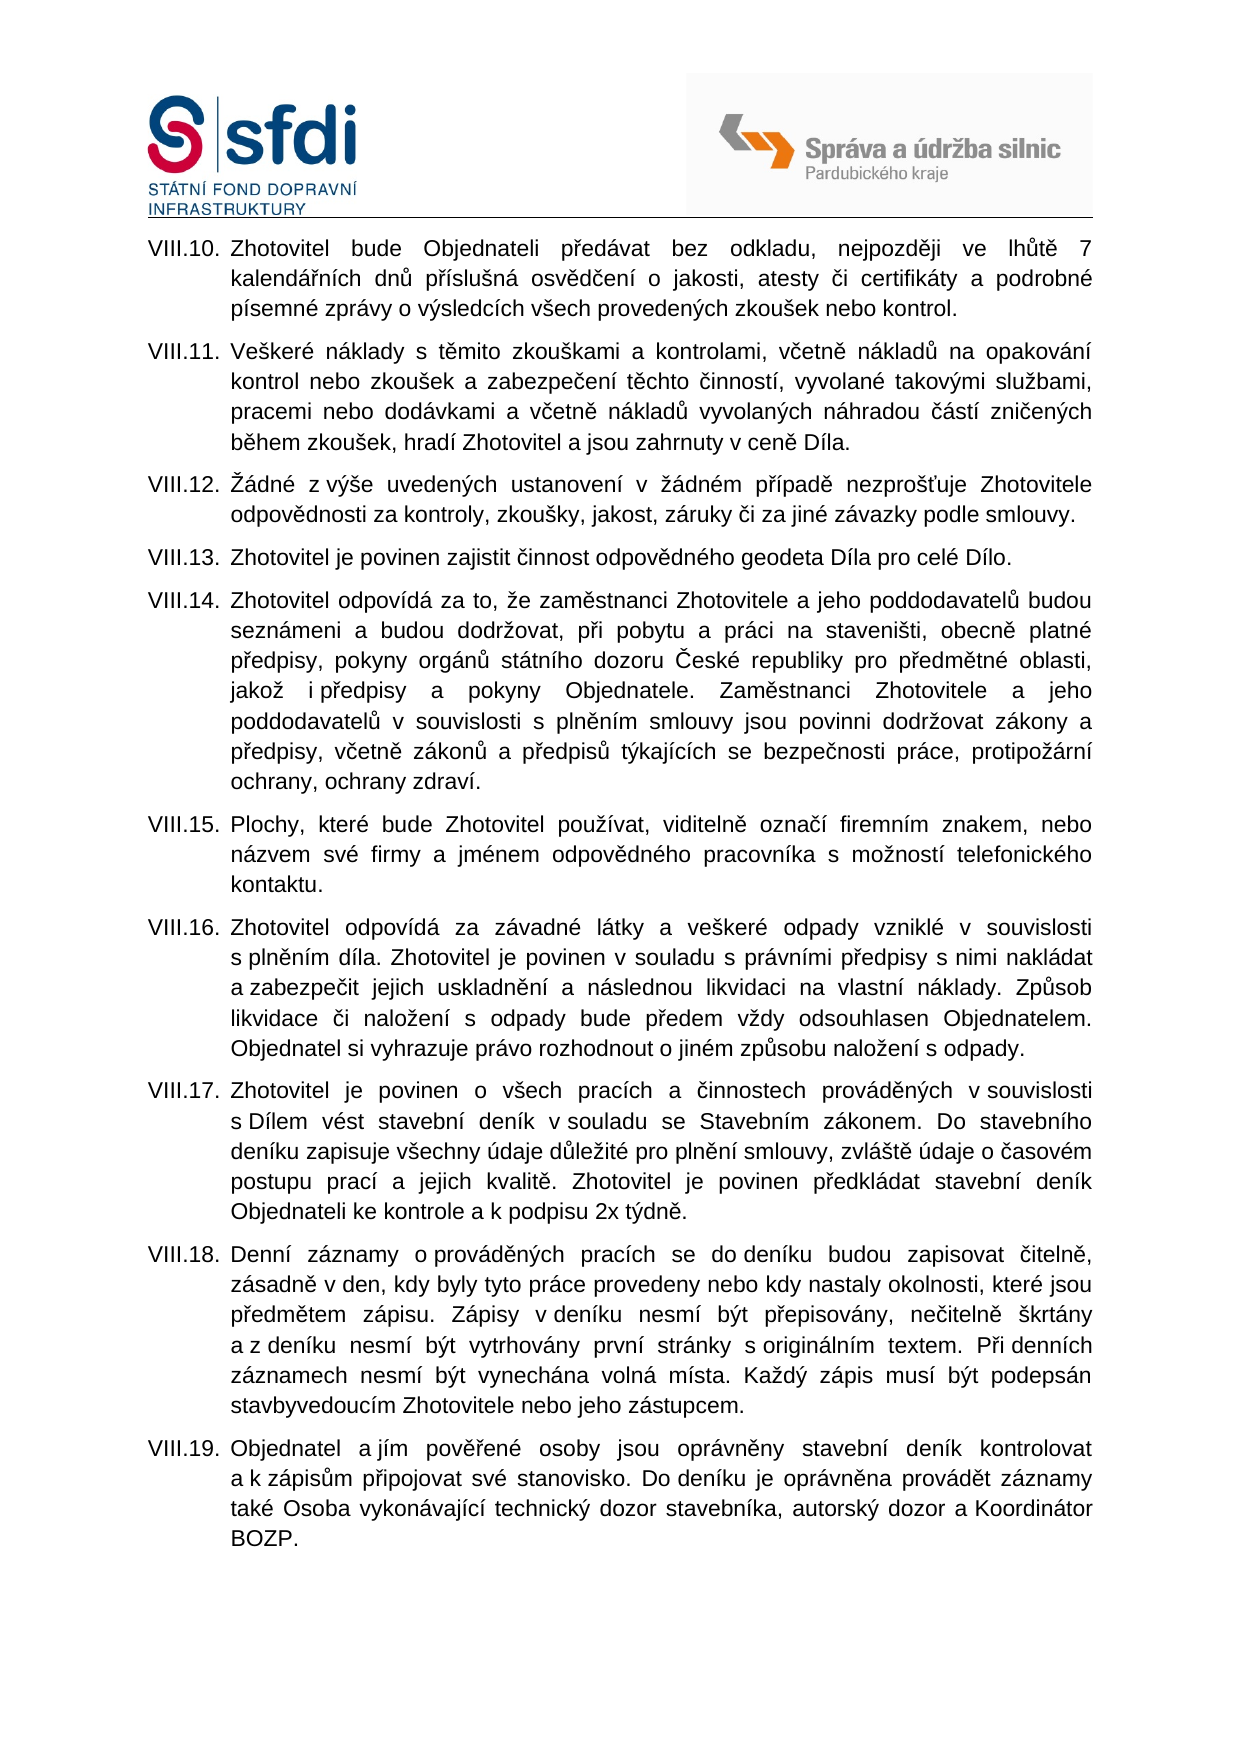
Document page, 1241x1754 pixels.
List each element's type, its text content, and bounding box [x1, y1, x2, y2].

list Objednatel a jím pověřené osoby jsou oprávněny stavební deník kontrolovat a k zápisům připojovat své stanovisko. Do deníku je oprávněna provádět záznamy také Osoba vykonávající technický dozor stavebníka, autorský dozor a Koordinátor BOZP. [148, 1435, 1093, 1552]
list Veškeré náklady s těmito zkouškami a kontrolami, včetně nákladů na opakování kontrol nebo zkoušek a zabezpečení těchto činností, vyvolané takovými službami, pracemi nebo dodávkami a včetně nákladů vyvolaných náhradou částí zničených během zkoušek, hradí Zhotovitel a jsou zahrnuty v ceně Díla. [148, 338, 1093, 455]
list Denní záznamy o prováděných pracích se do deníku budou zapisovat čitelně, zásadně v den, kdy byly tyto práce provedeny nebo kdy nastaly okolnosti, které jsou předmětem zápisu. Zápisy v deníku nesmí být přepisovány, nečitelně škrtány a z deníku nesmí být vytrhovány první stránky s originálním textem. Při denních záznamech nesmí být vynechána volná místa. Každý zápis musí být podepsán stavbyvedoucím Zhotovitele nebo jeho zástupcem. [148, 1241, 1093, 1418]
list Zhotovitel je povinen o všech pracích a činnostech prováděných v souvislosti s Dílem vést stavební deník v souladu se Stavebním zákonem. Do stavebního deníku zapisuje všechny údaje důležité pro plnění smlouvy, zvláště údaje o časovém postupu prací a jejich kvalitě. Zhotovitel je povinen předkládat stavební deník Objednateli ke kontrole a k podpisu 2x týdně. [148, 1077, 1093, 1225]
list Zhotovitel bude Objednateli předávat bez odkladu, nejpozději ve lhůtě 7 kalendářních dnů příslušná osvědčení o jakosti, atesty či certifikáty a podrobné písemné zprávy o výsledcích všech provedených zkoušek nebo kontrol. [148, 235, 1093, 322]
list Zhotovitel odpovídá za závadné látky a veškeré odpady vzniklé v souvislosti s plněním díla. Zhotovitel je povinen v souladu s právními předpisy s nimi nakládat a zabezpečit jejich uskladnění a následnou likvidaci na vlastní náklady. Způsob likvidace či naložení s odpady bude předem vždy odsouhlasen Objednatelem. Objednatel si vyhrazuje právo rozhodnout o jiném způsobu naložení s odpady. [148, 914, 1093, 1061]
list Žádné z výše uvedených ustanovení v žádném případě nezprošťuje Zhotovitele odpovědnosti za kontroly, zkoušky, jakost, záruky či za jiné závazky podle smlouvy. [148, 471, 1093, 528]
picture [686, 73, 1093, 215]
list Zhotovitel odpovídá za to, že zaměstnanci Zhotovitele a jeho poddodavatelů budou seznámeni a budou dodržovat, při pobytu a práci na staveništi, obecně platné předpisy, pokyny orgánů státního dozoru České republiky pro předmětné oblasti, jakož i předpisy a pokyny Objednatele. Zaměstnanci Zhotovitele a jeho poddodavatelů v souvislosti s plněním smlouvy jsou povinni dodržovat zákony a předpisy, včetně zákonů a předpisů týkajících se bezpečnosti práce, protipožární ochrany, ochrany zdraví. [148, 587, 1093, 794]
list Zhotovitel je povinen zajistit činnost odpovědného geodeta Díla pro celé Dílo. [148, 544, 1093, 571]
picture [147, 94, 357, 215]
list Plochy, které bude Zhotovitel používat, viditelně označí firemním znakem, nebo názvem své firmy a jménem odpovědného pracovníka s možností telefonického kontaktu. [148, 811, 1093, 898]
